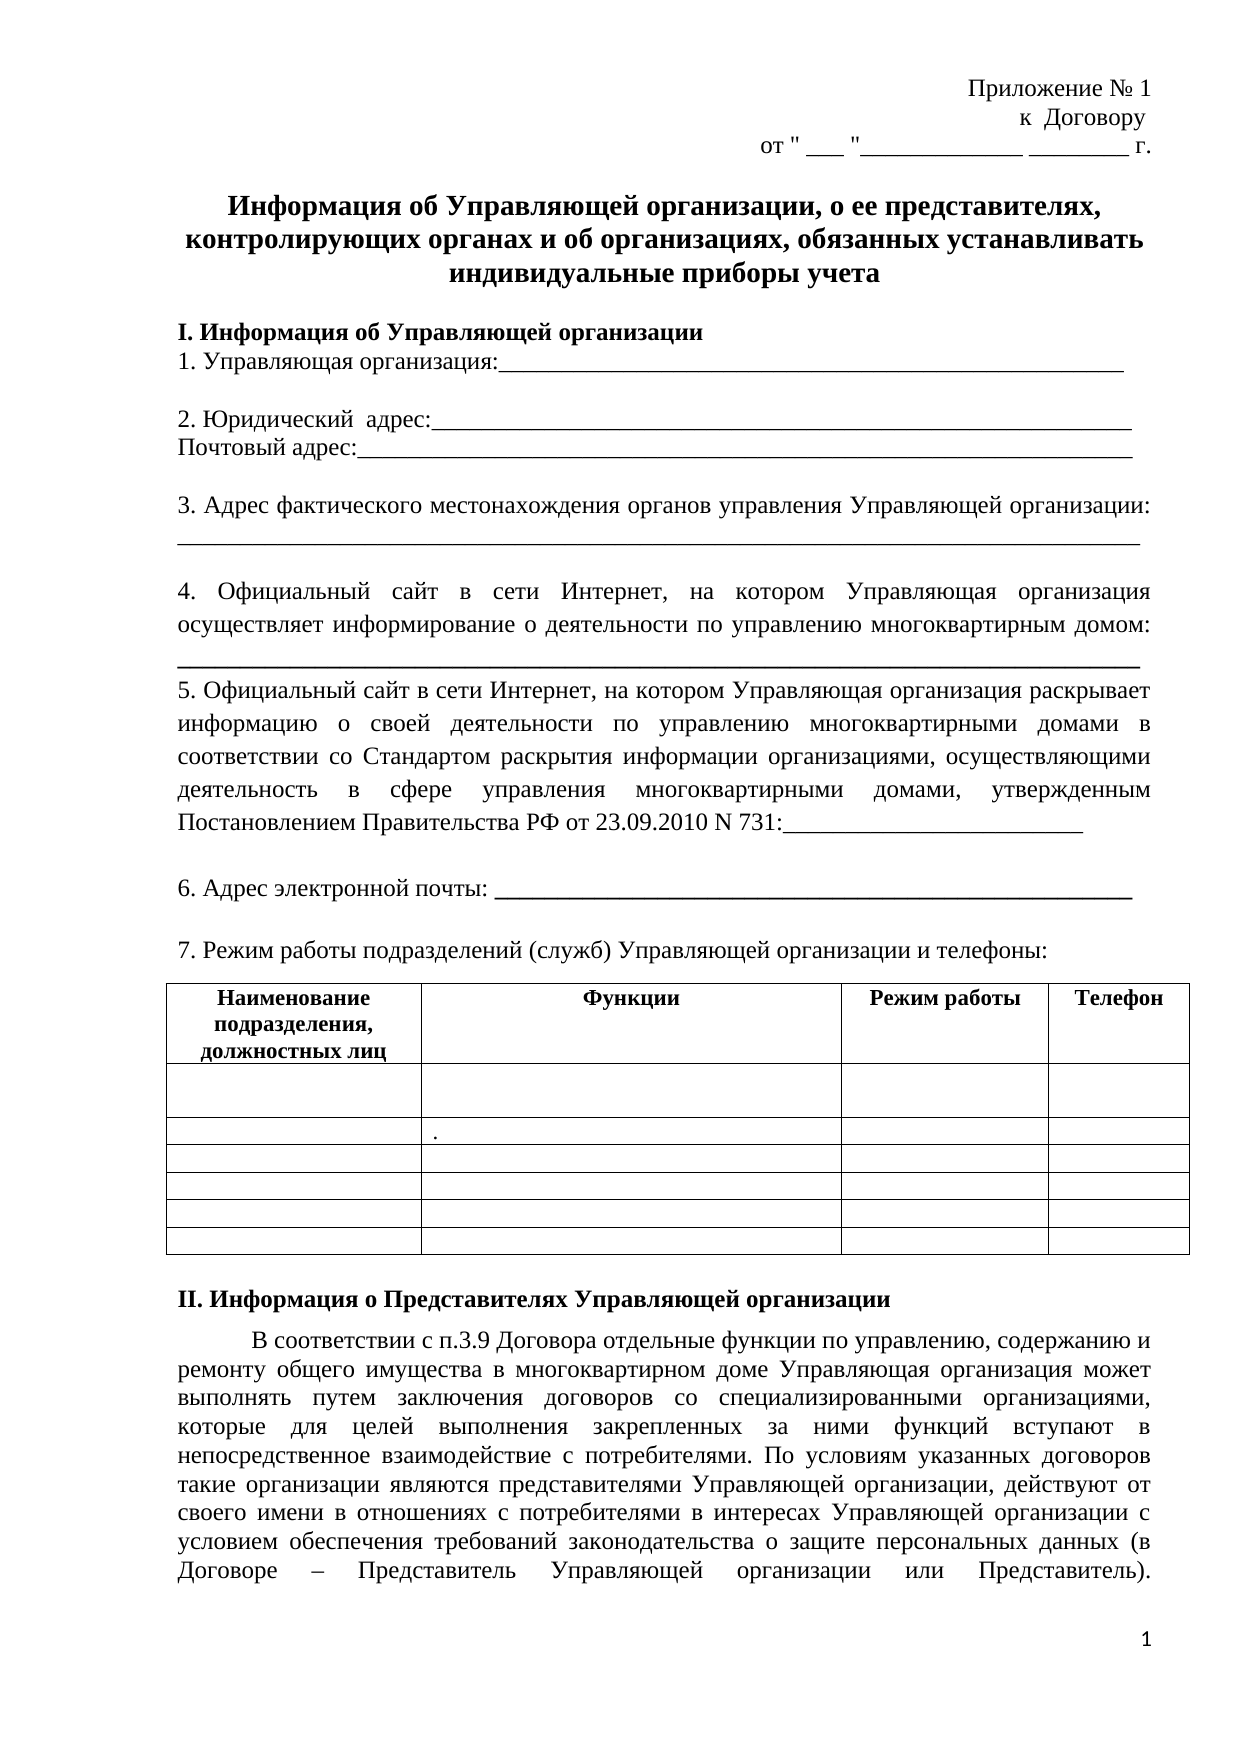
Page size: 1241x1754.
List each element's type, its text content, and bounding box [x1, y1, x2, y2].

text 3. Адрес фактического местонахождения органов управления Управляющей организации: _____________________________________________________________________________ [177, 490, 1152, 547]
table_cell [167, 1200, 421, 1227]
table_cell [1049, 1145, 1189, 1172]
table_cell [842, 1118, 1048, 1144]
table_cell [1049, 1228, 1189, 1254]
text Информация об Управляющей организации [177, 317, 1152, 346]
table_cell [1049, 1200, 1189, 1227]
table_cell [167, 1228, 421, 1254]
text II. Информация о Представителях Управляющей организации [177, 1284, 1152, 1312]
text 6. Адрес электронной почты: ___________________________________________________ [177, 873, 1152, 902]
table_header Режим работы [842, 984, 1048, 1063]
text 5. Официальный сайт в сети Интернет, на котором Управляющая организация раскрывает информацию о своей деятельности по управлению многоквартирными домами в соответствии со Стандартом раскрытия информации организациями, осуществляющими деятельность в сфере управления многоквартирными домами, утвержденным Постановлением Правительства РФ от 23.09.2010 N 731:________________________ [177, 675, 1152, 836]
table_cell [167, 1145, 421, 1172]
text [177, 1325, 1152, 1584]
table_cell [1049, 1173, 1189, 1199]
text 2. Юридический адрес:________________________________________________________ [177, 404, 1152, 432]
text 1. Управляющая организация:__________________________________________________ [177, 346, 1152, 375]
table_header Функции [422, 984, 841, 1063]
table_cell [842, 1064, 1048, 1117]
table_header Наименование подразделения, должностных лиц [167, 984, 421, 1063]
text 7. Режим работы подразделений (служб) Управляющей организации и телефоны: [177, 935, 1152, 964]
table_cell [1049, 1064, 1189, 1117]
table_cell [422, 1228, 841, 1254]
table_cell [842, 1173, 1048, 1199]
table_cell [422, 1145, 841, 1172]
text Почтовый адрес:______________________________________________________________ [177, 432, 1152, 461]
table_cell [422, 1173, 841, 1199]
text Приложение № 1 к Договору от " ___ "_____________ ________ г. [177, 73, 1152, 159]
table_cell . [422, 1118, 841, 1144]
table_cell [1049, 1118, 1189, 1144]
table_cell [422, 1200, 841, 1227]
table_cell [167, 1064, 421, 1117]
text 4. Официальный сайт в сети Интернет, на котором Управляющая организация осуществляет информирование о деятельности по управлению многоквартирным домом: _____________________________________________________________________________ [177, 576, 1152, 671]
table_cell [842, 1200, 1048, 1227]
table_cell [842, 1228, 1048, 1254]
table_cell [842, 1145, 1048, 1172]
table_cell [422, 1064, 841, 1117]
table_cell [167, 1118, 421, 1144]
table_cell [167, 1173, 421, 1199]
table_header Телефон [1049, 984, 1189, 1063]
text Информация об Управляющей организации, о ее представителях, контролирующих органах и об организациях, обязанных устанавливать индивидуальные приборы учета [177, 188, 1152, 289]
